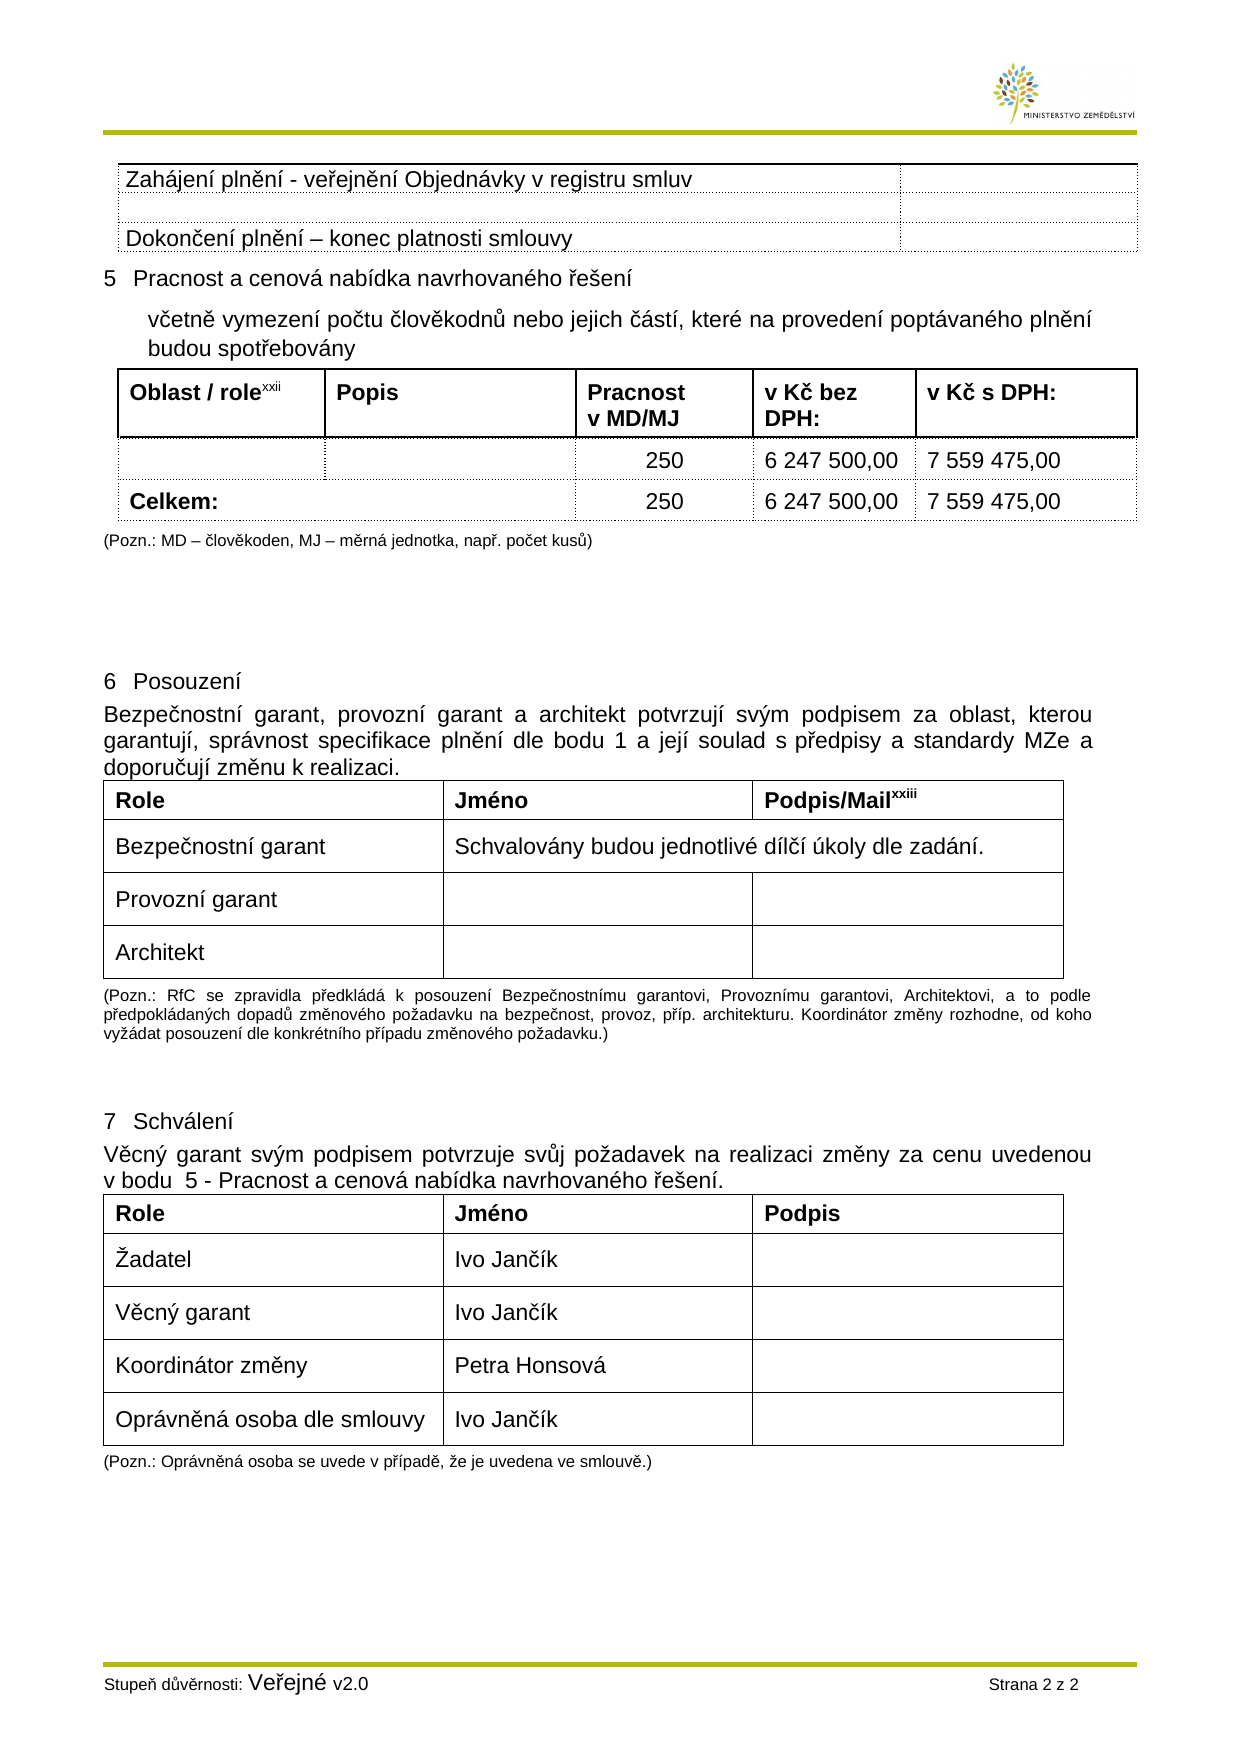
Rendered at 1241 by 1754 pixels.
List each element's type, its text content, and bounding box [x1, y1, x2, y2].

table_cell [753, 873, 1063, 925]
table_cell Žadatel [104, 1234, 443, 1286]
table_cell [444, 926, 752, 978]
table_header Popis [326, 370, 575, 436]
table_cell [753, 1234, 1063, 1286]
table_cell [118, 438, 325, 479]
table_cell [325, 438, 576, 479]
table_cell [118, 192, 901, 222]
table_header Role [104, 781, 443, 819]
table_cell 7 559 475,00 [916, 438, 1137, 479]
table_cell Koordinátor změny [104, 1340, 443, 1392]
subtitle Schválení [103, 1108, 1092, 1134]
picture [991, 59, 1137, 128]
table_header v Kč s DPH: [917, 370, 1136, 436]
table_header Podpis [753, 1195, 1063, 1232]
table_cell Oprávněná osoba dle smlouvy [104, 1393, 443, 1445]
table_cell 250 [576, 479, 753, 520]
subtitle Posouzení [103, 668, 1092, 694]
table_cell [753, 1340, 1063, 1392]
table_cell 7 559 475,00 [916, 479, 1137, 520]
table_header Role [104, 1195, 443, 1232]
table_cell Ivo Jančík [444, 1287, 752, 1339]
table_cell [753, 926, 1063, 978]
text (Pozn.: MD – člověkoden, MJ – měrná jednotka, např. počet kusů) [103, 531, 1092, 550]
table_cell [753, 1393, 1063, 1445]
table_cell Schvalovány budou jednotlivé dílčí úkoly dle zadání. [444, 820, 1063, 872]
list včetně vymezení počtu člověkodnů nebo jejich částí, které na provedení poptávaného plnění budou spotřebovány [148, 304, 1092, 362]
table_cell Bezpečnostní garant [104, 820, 443, 872]
table_cell Věcný garant [104, 1287, 443, 1339]
table_cell Petra Honsová [444, 1340, 752, 1392]
table_cell [901, 165, 1137, 192]
table_cell Dokončení plnění – konec platnosti smlouvy [118, 222, 901, 251]
table_header Oblast / role [119, 370, 324, 436]
table_header Jméno [444, 781, 752, 819]
text Bezpečnostní garant, provozní garant a architekt potvrzují svým podpisem za oblast, kterou garantují, správnost specifikace plnění dle bodu 1 a její soulad s předpisy a standardy MZe a doporučují změnu k realizaci. [103, 701, 1092, 780]
table_cell Ivo Jančík [444, 1393, 752, 1445]
table_cell [901, 222, 1137, 251]
table_cell Ivo Jančík [444, 1234, 752, 1286]
table_cell Zahájení plnění - veřejnění Objednávky v registru smluv [118, 165, 901, 192]
table_header Pracnost v MD/MJ [577, 370, 752, 436]
table_cell [753, 1287, 1063, 1339]
table_header Podpis/Mail [753, 781, 1063, 819]
table_cell 250 [576, 438, 753, 479]
table_cell [444, 873, 752, 925]
table_cell 6 247 500,00 [753, 479, 916, 520]
table_cell Provozní garant [104, 873, 443, 925]
text Věcný garant svým podpisem potvrzuje svůj požadavek na realizaci změny za cenu uvedenou v bodu 5 - Pracnost a cenová nabídka navrhovaného řešení. [103, 1141, 1092, 1193]
table_cell Celkem: [118, 479, 576, 520]
subtitle Pracnost a cenová nabídka navrhovaného řešení [103, 265, 1092, 291]
table_cell Architekt [104, 926, 443, 978]
text (Pozn.: Oprávněná osoba se uvede v případě, že je uvedena ve smlouvě.) [103, 1452, 1092, 1471]
table_header v Kč bez DPH: [754, 370, 915, 436]
text (Pozn.: RfC se zpravidla předkládá k posouzení Bezpečnostnímu garantovi, Provoznímu garantovi, Architektovi, a to podle předpokládaných dopadů změnového požadavku na bezpečnost, provoz, příp. architekturu. Koordinátor změny rozhodne, od koho vyžádat posouzení dle konkrétního případu změnového požadavku.) [103, 985, 1092, 1043]
table_cell 6 247 500,00 [753, 438, 916, 479]
table_cell [901, 192, 1137, 222]
table_header Jméno [444, 1195, 752, 1232]
